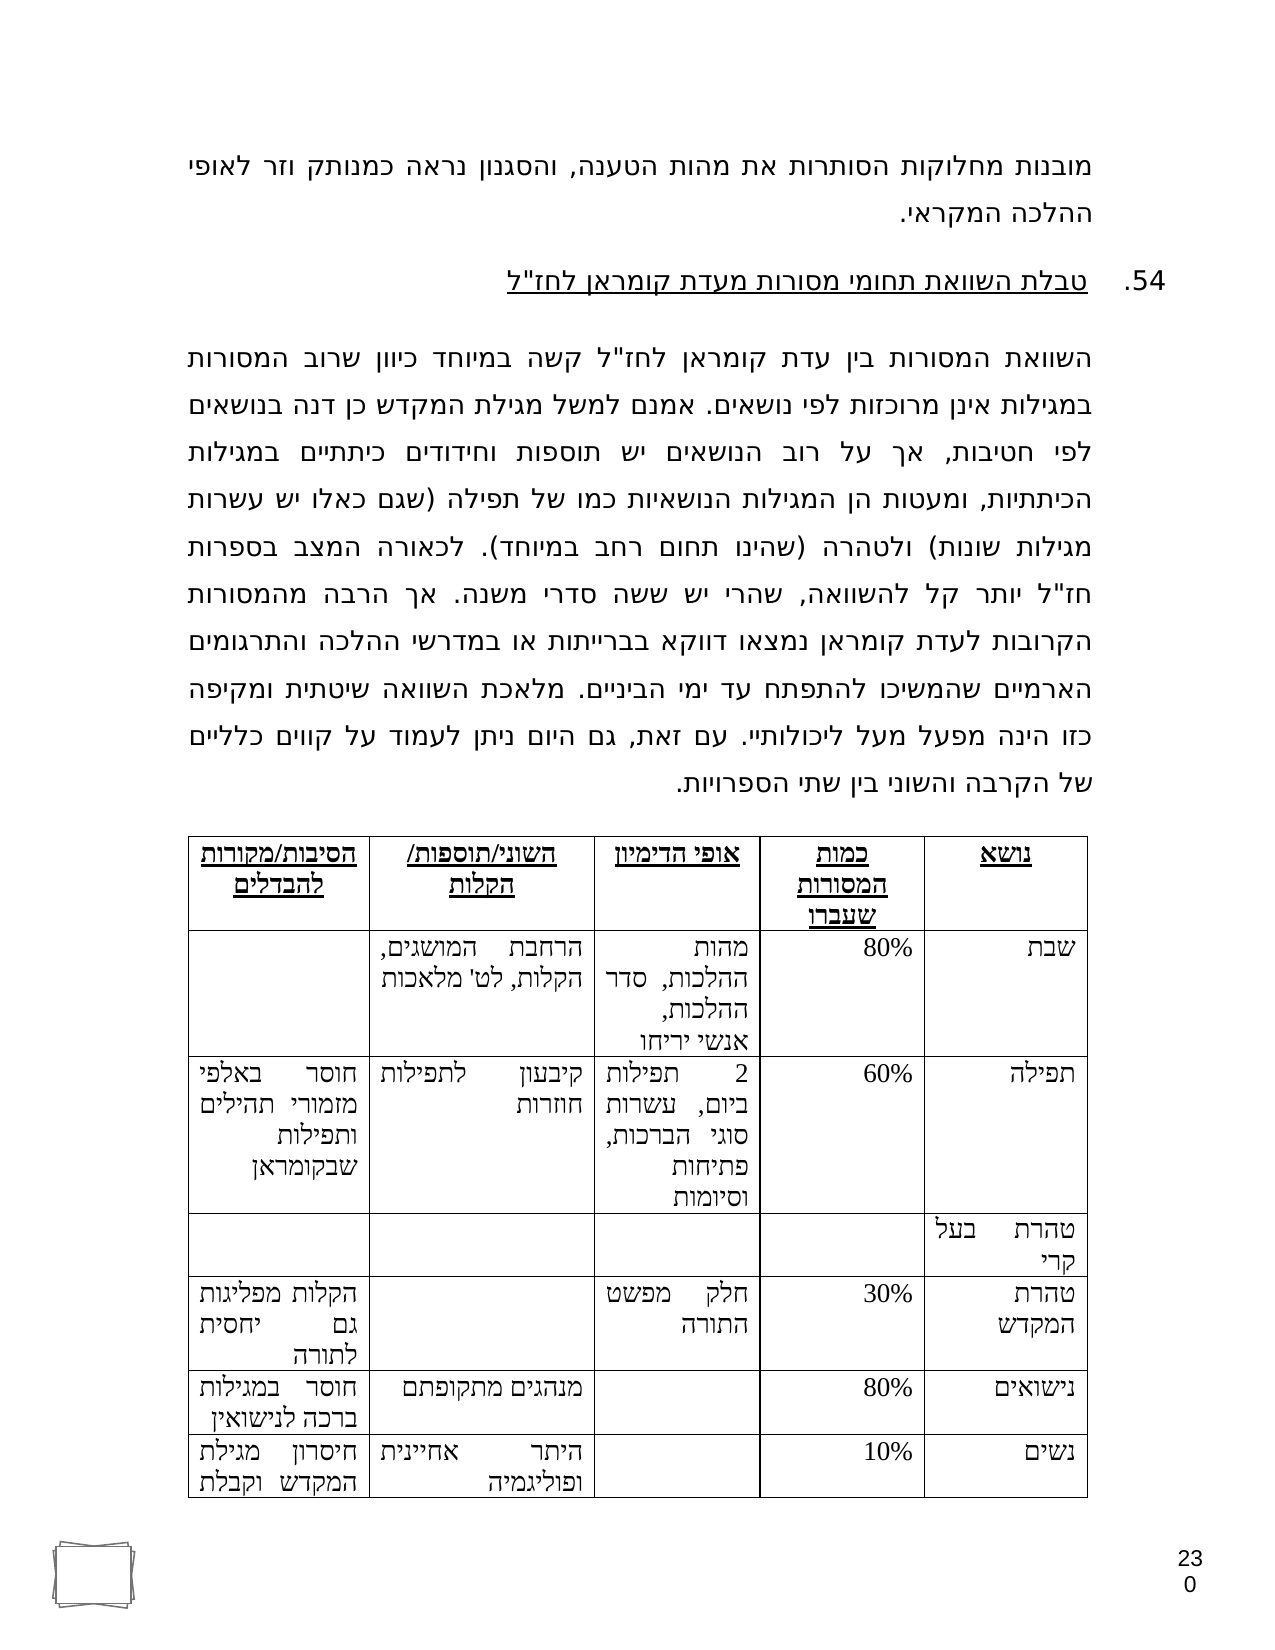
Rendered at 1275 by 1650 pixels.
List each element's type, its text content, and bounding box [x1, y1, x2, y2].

table_cell חוסר במגילות ברכה לנישואין [189, 1371, 369, 1434]
table_cell [595, 1371, 759, 1434]
table_cell תפילה [925, 1057, 1087, 1212]
table_cell נישואים [925, 1371, 1087, 1434]
table_cell מהות ההלכות, סדר ההלכות, אנשי יריחו [595, 931, 759, 1056]
table_cell 60% [761, 1057, 924, 1212]
table_cell נשים [925, 1435, 1087, 1497]
table_cell [595, 1214, 759, 1276]
table_cell טהרת בעל קרי [925, 1214, 1087, 1276]
table_cell הקלות מפליגות גם יחסית לתורה [189, 1277, 369, 1370]
table_cell שבת [925, 931, 1087, 1056]
table_cell מנהגים מתקופתם [370, 1371, 594, 1434]
table_cell [761, 1214, 924, 1276]
table_header נושא [925, 837, 1087, 930]
subtitle טבלת השוואת תחומי מסורות מעדת קומראן לחז"ל [187, 265, 1123, 297]
table_cell 10% [761, 1435, 924, 1497]
table_cell 80% [761, 931, 924, 1056]
table_cell הרחבת המושגים, הקלות, לט' מלאכות [370, 931, 594, 1056]
table_cell חוסר באלפי מזמורי תהילים ותפילות שבקומראן [189, 1057, 369, 1212]
table_cell 30% [761, 1277, 924, 1370]
table_cell חלק מפשט התורה [595, 1277, 759, 1370]
table_header השוני/תוספות/הקלות [370, 837, 594, 930]
table_cell [370, 1214, 594, 1276]
table_cell 80% [761, 1371, 924, 1434]
text השוואת המסורות בין עדת קומראן לחז"ל קשה במיוחד כיוון שרוב המסורות במגילות אינן מרוכזות לפי נושאים. אמנם למשל מגילת המקדש כן דנה בנושאים לפי חטיבות, אך על רוב הנושאים יש תוספות וחידודים כיתתיים במגילות הכיתתיות, ומעטות הן המגילות הנושאיות כמו של תפילה (שגם כאלו יש עשרות מגילות שונות) ולטהרה (שהינו תחום רחב במיוחד). לכאורה המצב בספרות חז"ל יותר קל להשוואה, שהרי יש ששה סדרי משנה. אך הרבה מהמסורות הקרובות לעדת קומראן נמצאו דווקא בברייתות או במדרשי ההלכה והתרגומים הארמיים שהמשיכו להתפתח עד ימי הביניים. מלאכת השוואה שיטתית ומקיפה כזו הינה מפעל מעל ליכולותיי. עם זאת, גם היום ניתן לעמוד על קווים כלליים של הקרבה והשוני בין שתי הספרויות. [187, 342, 1093, 799]
table_cell 2 תפילות ביום, עשרות סוגי הברכות, פתיחות וסיומות [595, 1057, 759, 1212]
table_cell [370, 1435, 594, 1497]
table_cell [189, 1435, 369, 1497]
table_header כמות המסורות שעברו [761, 837, 924, 930]
table_header הסיבות/מקורות להבדלים [189, 837, 369, 930]
table_cell [595, 1435, 759, 1497]
table_cell [189, 931, 369, 1056]
table_cell [189, 1214, 369, 1276]
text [187, 150, 1093, 229]
table_cell קיבעון לתפילות חוזרות [370, 1057, 594, 1212]
table_cell טהרת המקדש [925, 1277, 1087, 1370]
table_cell [370, 1277, 594, 1370]
table_header אופי הדימיון [595, 837, 759, 930]
